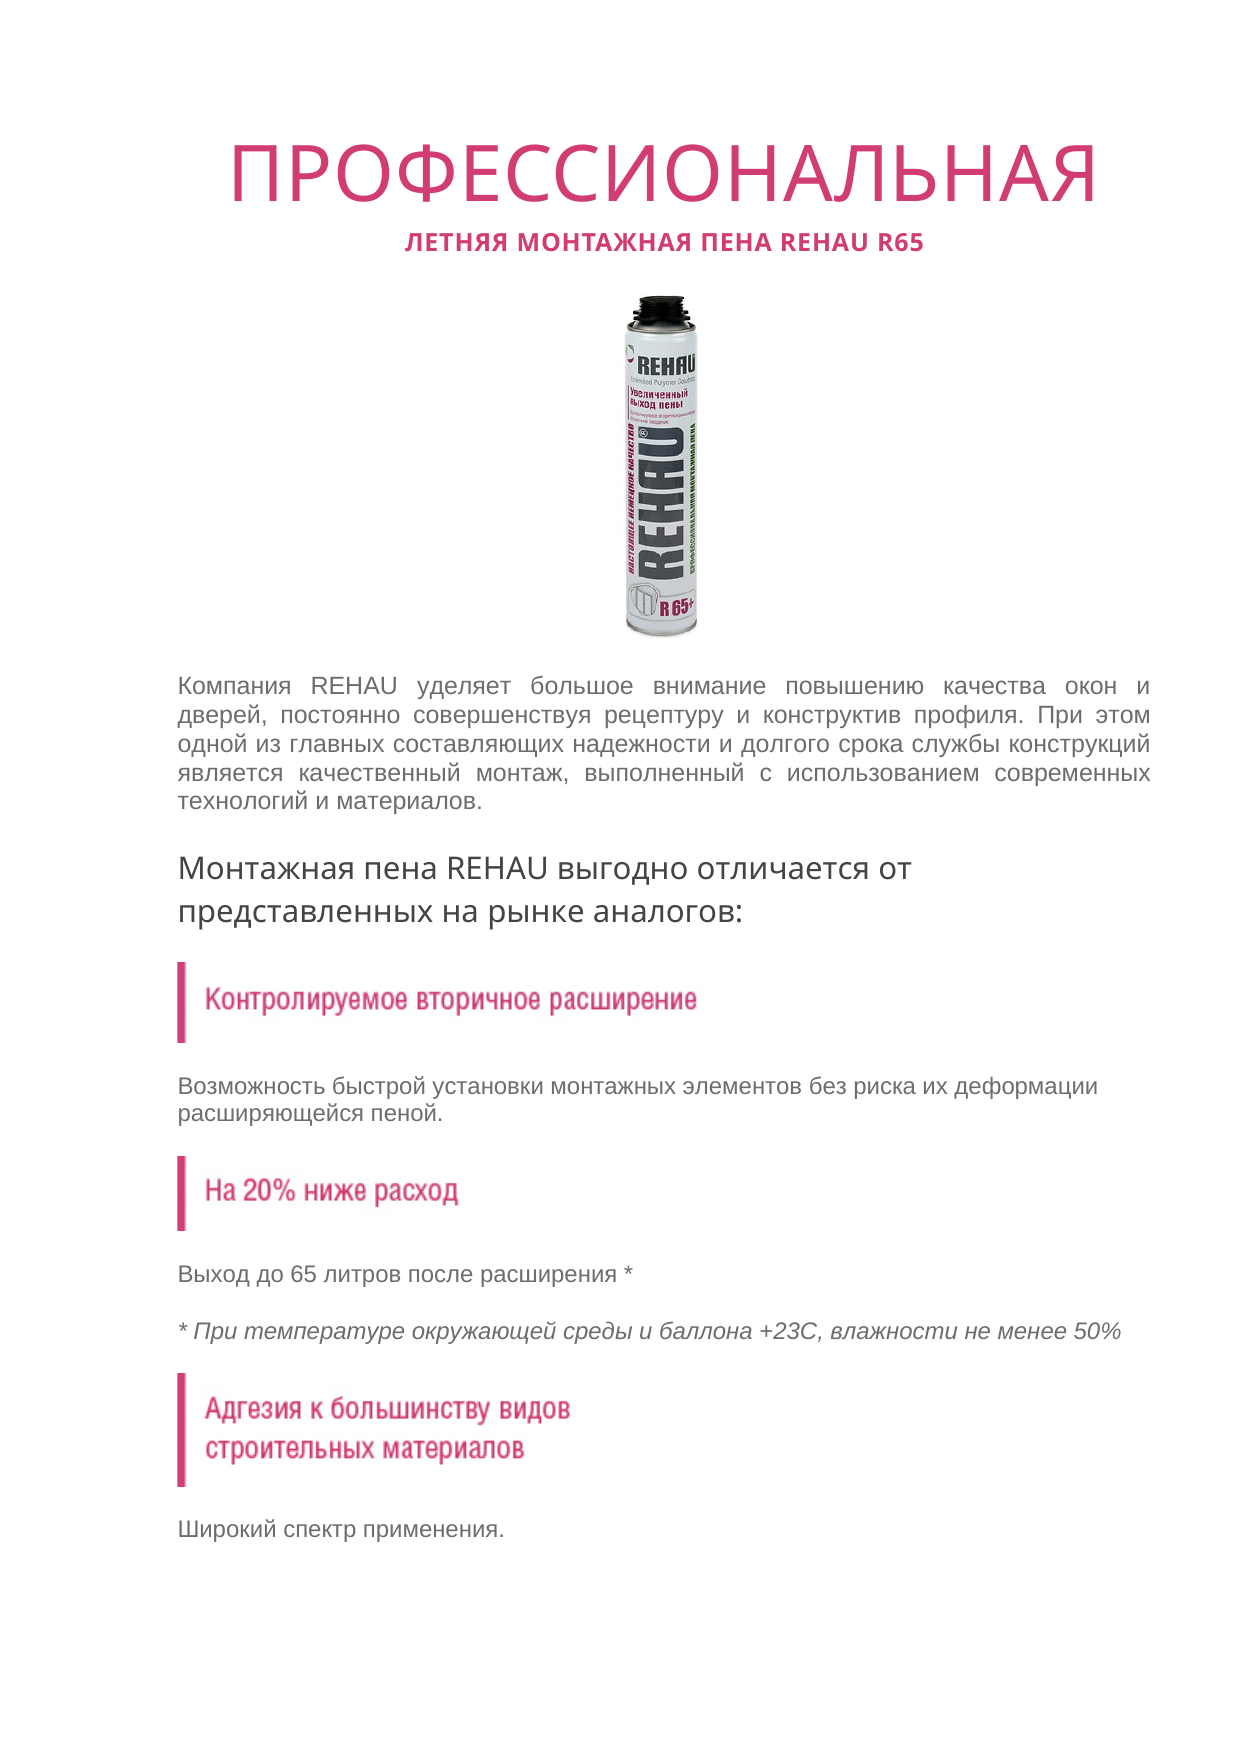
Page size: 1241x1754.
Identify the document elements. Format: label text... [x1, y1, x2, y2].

text Профессиональная летняя монтажная пена REHAU R65 [177, 118, 1152, 259]
text Компания REHAU уделяет большое внимание повышению качества окон и дверей, постоянно совершенствуя рецептуру и конструктив профиля. При этом одной из главных составляющих надежности и долгого срока службы конструкций является качественный монтаж, выполненный с использованием современных технологий и материалов. [177, 671, 1152, 815]
picture [177, 1373, 587, 1487]
text Широкий спектр применения. [177, 1515, 1152, 1543]
text Возможность быстрой установки монтажных элементов без риска их деформации расширяющейся пеной. [177, 1072, 1152, 1127]
picture [177, 1156, 496, 1231]
text Выход до 65 литров после расширения * [177, 1260, 1152, 1288]
text Монтажная пена REHAU выгодно отличается от представленных на рынке аналогов: [177, 846, 1152, 932]
text * При температуре окружающей среды и баллона +23С, влажности не менее 50% [177, 1317, 1152, 1344]
picture [177, 962, 723, 1043]
picture [537, 287, 792, 643]
